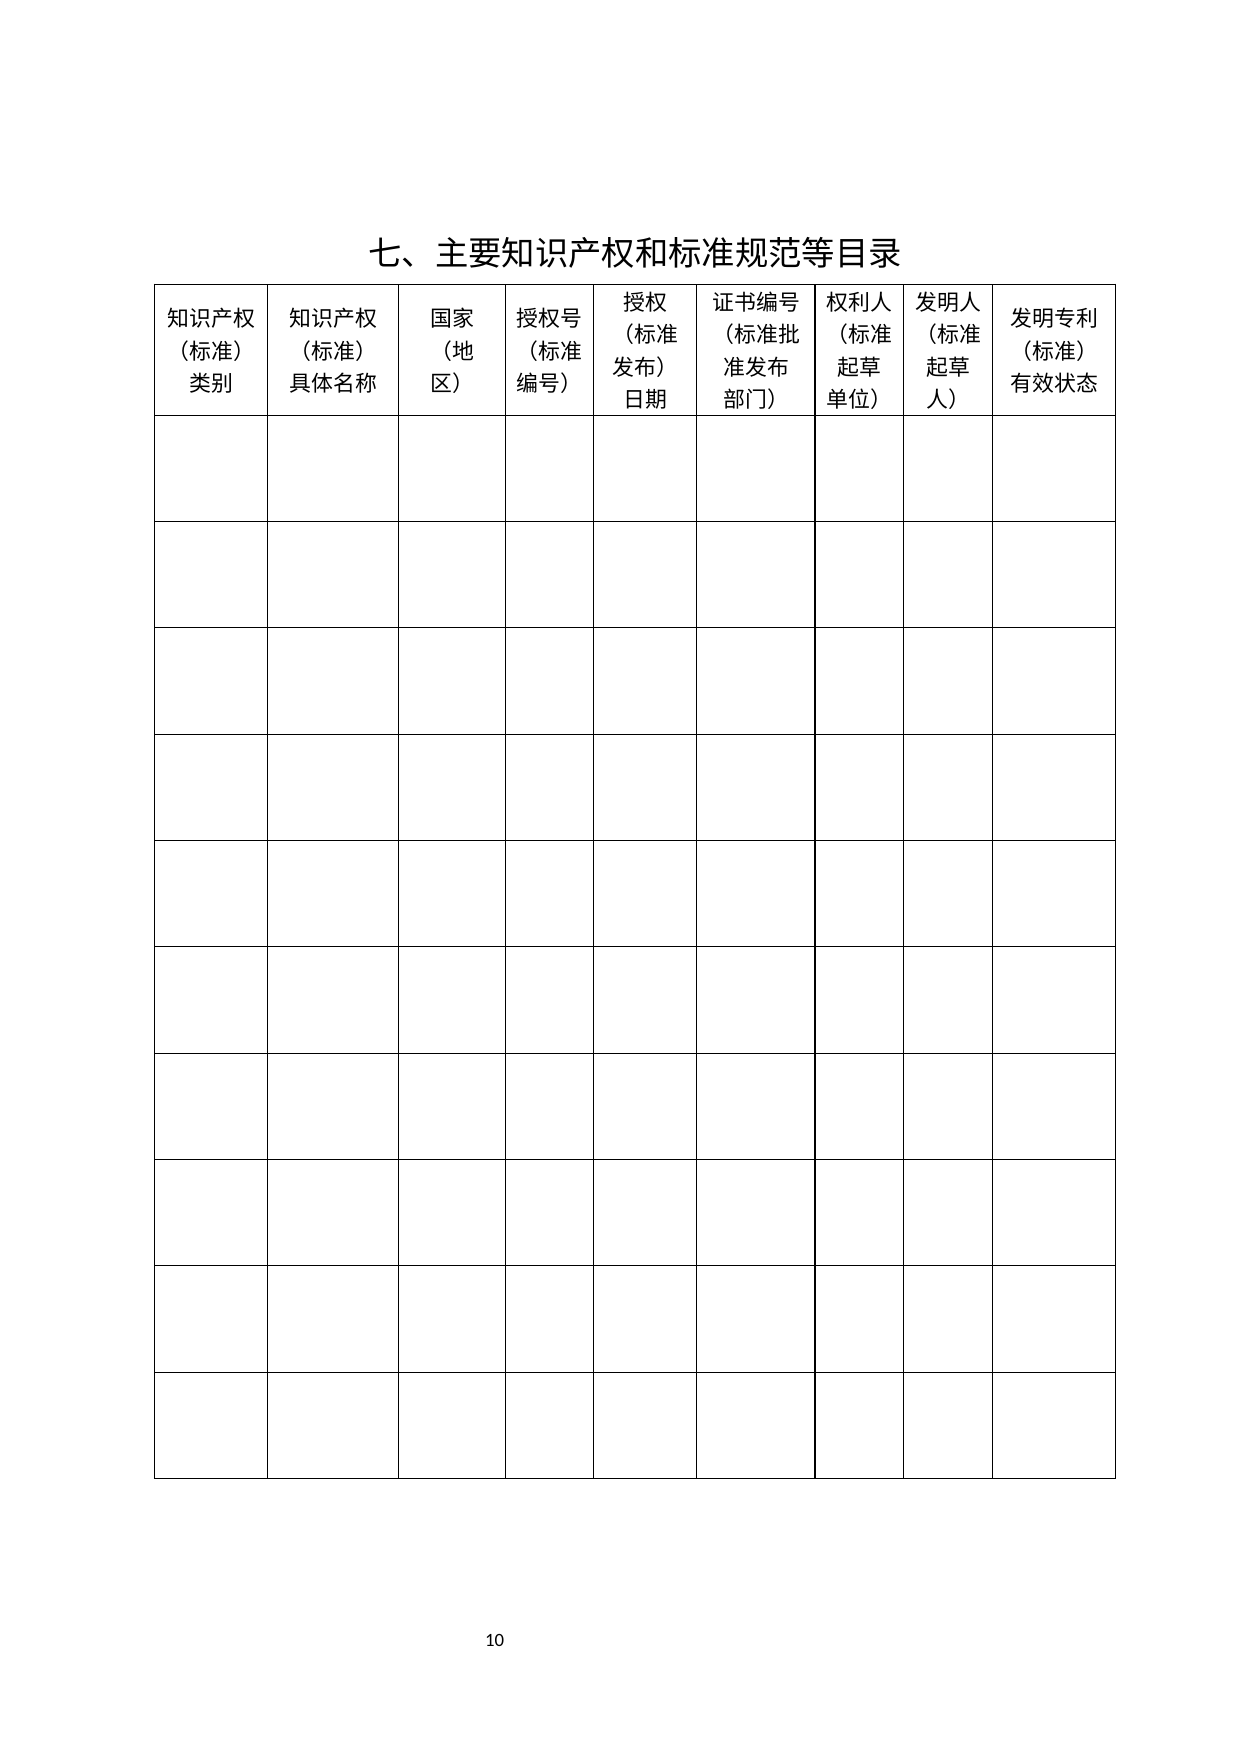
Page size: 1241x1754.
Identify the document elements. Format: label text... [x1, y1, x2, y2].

table_cell [155, 1373, 267, 1478]
table_cell [904, 1266, 992, 1372]
table_cell [594, 1373, 696, 1478]
table_cell [904, 735, 992, 840]
table_cell [506, 1054, 593, 1159]
table_header 发明专利（标准）有效状态 [993, 285, 1115, 414]
table_cell [594, 416, 696, 521]
table_cell [155, 1054, 267, 1159]
table_cell [399, 1054, 505, 1159]
table_cell [816, 416, 903, 521]
table_cell [399, 735, 505, 840]
table_cell [155, 628, 267, 733]
table_cell [697, 1373, 814, 1478]
table_cell [816, 841, 903, 946]
table_cell [506, 841, 593, 946]
table_cell [399, 522, 505, 627]
table_cell [904, 841, 992, 946]
table_header 授权（标准发布）日期 [594, 285, 696, 414]
table_cell [399, 841, 505, 946]
table_cell [993, 947, 1115, 1053]
table_cell [816, 735, 903, 840]
table_cell [816, 628, 903, 733]
table_cell [268, 735, 398, 840]
table_cell [155, 416, 267, 521]
table_cell [594, 522, 696, 627]
table_header 国家 （地区） [399, 285, 505, 414]
table_cell [904, 416, 992, 521]
table_cell [155, 1160, 267, 1265]
table_cell [399, 416, 505, 521]
table_cell [268, 1266, 398, 1372]
table_cell [506, 1160, 593, 1265]
table_cell [399, 628, 505, 733]
table_cell [155, 841, 267, 946]
table_cell [993, 735, 1115, 840]
table_cell [594, 1266, 696, 1372]
table_cell [816, 1266, 903, 1372]
table_cell [506, 522, 593, 627]
table_cell [506, 416, 593, 521]
table_cell [594, 628, 696, 733]
table_cell [993, 841, 1115, 946]
table_cell [816, 947, 903, 1053]
table_cell [155, 947, 267, 1053]
table_cell [399, 1160, 505, 1265]
table_cell [904, 1160, 992, 1265]
table_cell [594, 1160, 696, 1265]
table_cell [506, 947, 593, 1053]
table_cell [506, 628, 593, 733]
table_cell [268, 1160, 398, 1265]
table_cell [268, 1054, 398, 1159]
table_cell [268, 1373, 398, 1478]
table_cell [594, 841, 696, 946]
table_cell [399, 1373, 505, 1478]
table_cell [155, 1266, 267, 1372]
table_cell [697, 1054, 814, 1159]
table_cell [268, 841, 398, 946]
table_cell [904, 522, 992, 627]
table_cell [268, 522, 398, 627]
table_cell [399, 1266, 505, 1372]
table_cell [816, 522, 903, 627]
table_cell [993, 1054, 1115, 1159]
table_cell [816, 1373, 903, 1478]
table_cell [993, 1160, 1115, 1265]
table_header 授权号（标准编号） [506, 285, 593, 414]
table_cell [506, 735, 593, 840]
table_header 证书编号 （标准批准发布 部门） [697, 285, 814, 414]
table_cell [904, 628, 992, 733]
table_cell [506, 1266, 593, 1372]
table_header 权利人（标准起草 单位） [816, 285, 903, 414]
table_cell [993, 1373, 1115, 1478]
table_cell [268, 947, 398, 1053]
table_cell [904, 1054, 992, 1159]
table_cell [697, 628, 814, 733]
table_cell [155, 735, 267, 840]
table_cell [697, 735, 814, 840]
table_cell [697, 1266, 814, 1372]
table_cell [697, 1160, 814, 1265]
table_cell [993, 1266, 1115, 1372]
table_cell [697, 947, 814, 1053]
table_cell [904, 1373, 992, 1478]
text 七、主要知识产权和标准规范等目录 [165, 218, 1104, 283]
table_header 知识产权（标准）类别 [155, 285, 267, 414]
table_cell [816, 1160, 903, 1265]
table_cell [268, 416, 398, 521]
table_cell [993, 416, 1115, 521]
table_cell [697, 416, 814, 521]
table_cell [697, 841, 814, 946]
table_cell [697, 522, 814, 627]
table_cell [594, 947, 696, 1053]
table_cell [993, 628, 1115, 733]
table_cell [155, 522, 267, 627]
table_cell [594, 1054, 696, 1159]
table_header 发明人（标准起草人） [904, 285, 992, 414]
table_cell [506, 1373, 593, 1478]
table_cell [993, 522, 1115, 627]
table_cell [399, 947, 505, 1053]
table_cell [268, 628, 398, 733]
table_cell [904, 947, 992, 1053]
table_cell [816, 1054, 903, 1159]
table_header 知识产权（标准）具体名称 [268, 285, 398, 414]
table_cell [594, 735, 696, 840]
